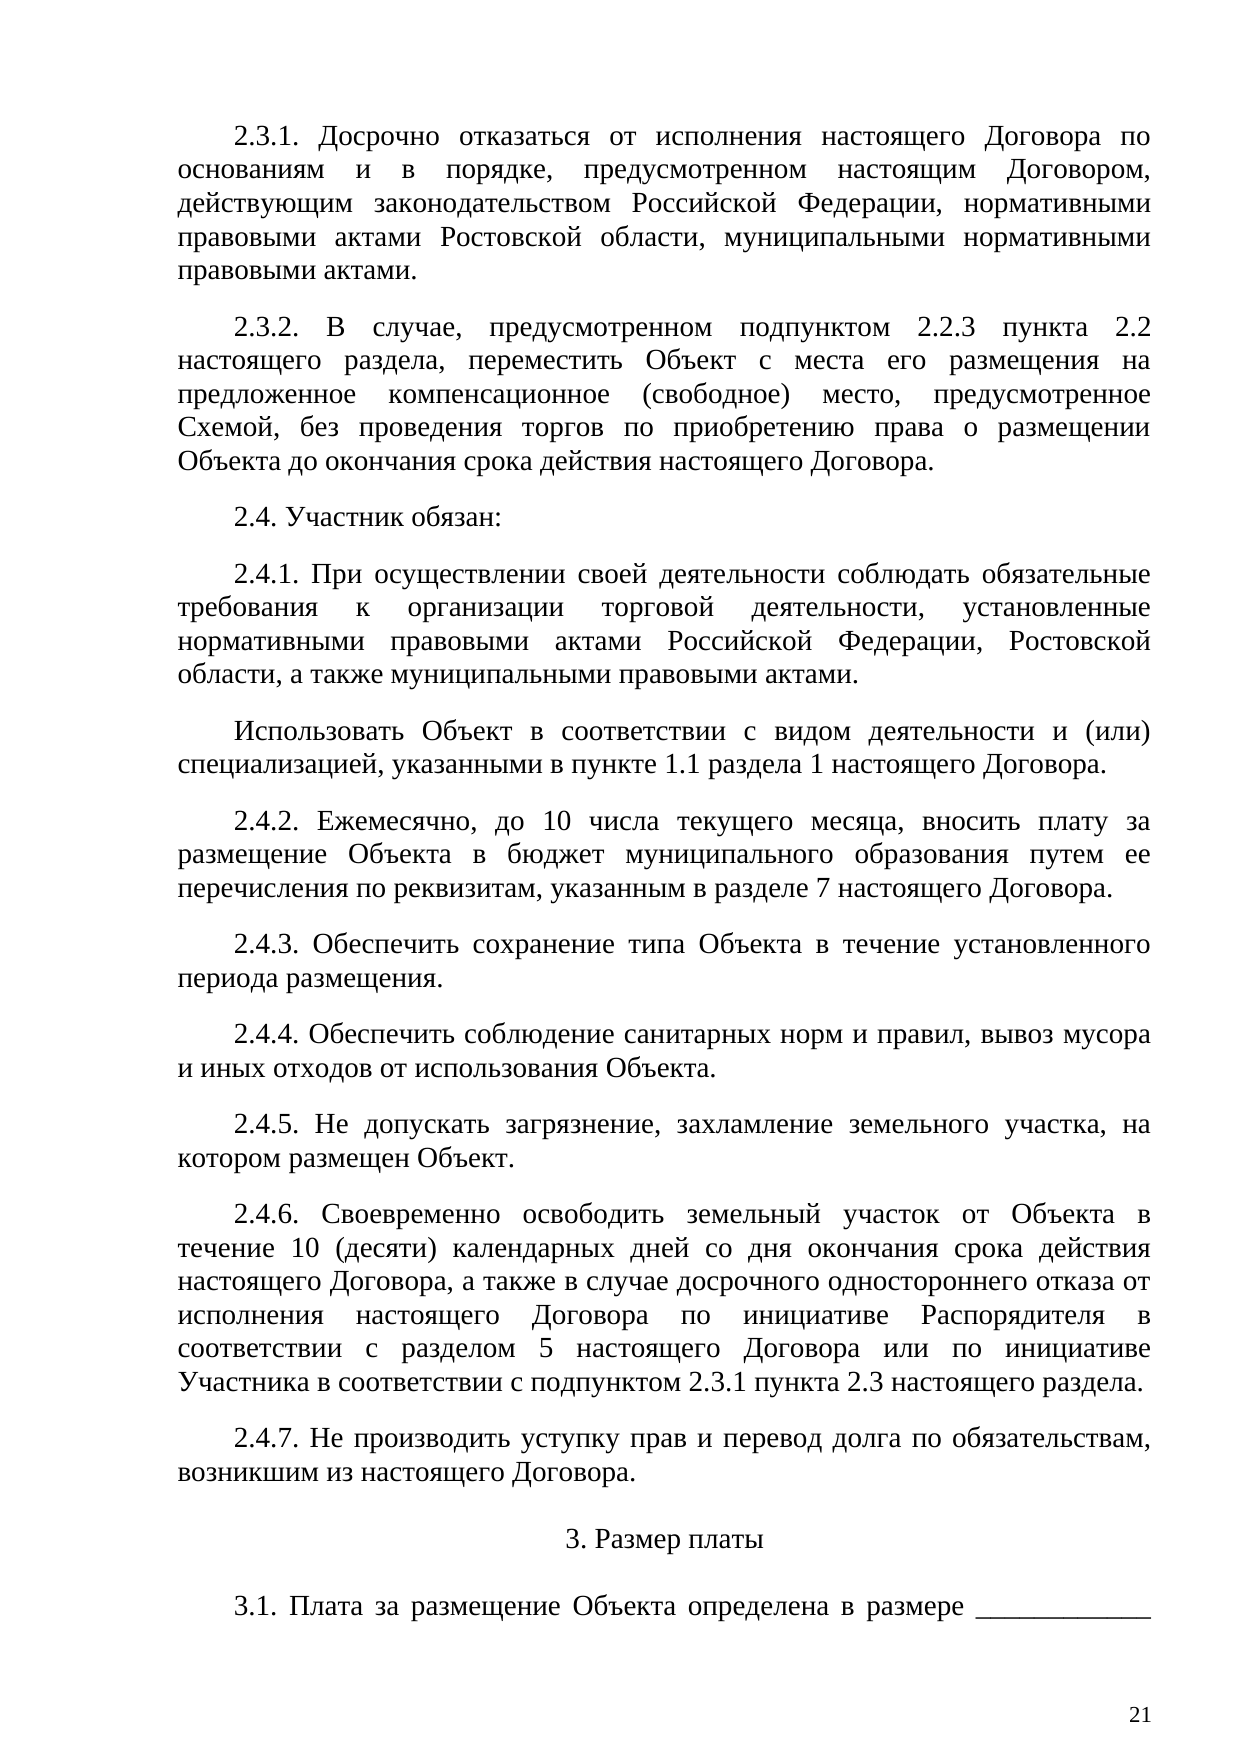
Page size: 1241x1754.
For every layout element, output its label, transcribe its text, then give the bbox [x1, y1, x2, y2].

text 2.3.1. Досрочно отказаться от исполнения настоящего Договора по основаниям и в порядке, предусмотренном настоящим Договором, действующим законодательством Российской Федерации, нормативными правовыми актами Ростовской области, муниципальными нормативными правовыми актами. [177, 118, 1152, 286]
text 2.4.7. Не производить уступку прав и перевод долга по обязательствам, возникшим из настоящего Договора. [177, 1421, 1152, 1488]
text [177, 1588, 1152, 1622]
text 2.4.3. Обеспечить сохранение типа Объекта в течение установленного периода размещения. [177, 926, 1152, 993]
text 2.4.6. Своевременно освободить земельный участок от Объекта в течение 10 (десяти) календарных дней со дня окончания срока действия настоящего Договора, а также в случае досрочного одностороннего отказа от исполнения настоящего Договора по инициативе Распорядителя в соответствии с разделом 5 настоящего Договора или по инициативе Участника в соответствии с подпунктом 2.3.1 пункта 2.3 настоящего раздела. [177, 1196, 1152, 1398]
text 3. Размер платы [177, 1521, 1152, 1555]
text 2.4.4. Обеспечить соблюдение санитарных норм и правил, вывоз мусора и иных отходов от использования Объекта. [177, 1016, 1152, 1083]
text 2.4.5. Не допускать загрязнение, захламление земельного участка, на котором размещен Объект. [177, 1106, 1152, 1173]
text 2.3.2. В случае, предусмотренном подпунктом 2.2.3 пункта 2.2 настоящего раздела, переместить Объект с места его размещения на предложенное компенсационное (свободное) место, предусмотренное Схемой, без проведения торгов по приобретению права о размещении Объекта до окончания срока действия настоящего Договора. [177, 309, 1152, 476]
text 2.4. Участник обязан: [177, 499, 1152, 533]
text 2.4.1. При осуществлении своей деятельности соблюдать обязательные требования к организации торговой деятельности, установленные нормативными правовыми актами Российской Федерации, Ростовской области, а также муниципальными правовыми актами. [177, 556, 1152, 690]
text Использовать Объект в соответствии с видом деятельности и (или) специализацией, указанными в пункте 1.1 раздела 1 настоящего Договора. [177, 713, 1152, 780]
text 2.4.2. Ежемесячно, до 10 числа текущего месяца, вносить плату за размещение Объекта в бюджет муниципального образования путем ее перечисления по реквизитам, указанным в разделе 7 настоящего Договора. [177, 803, 1152, 903]
